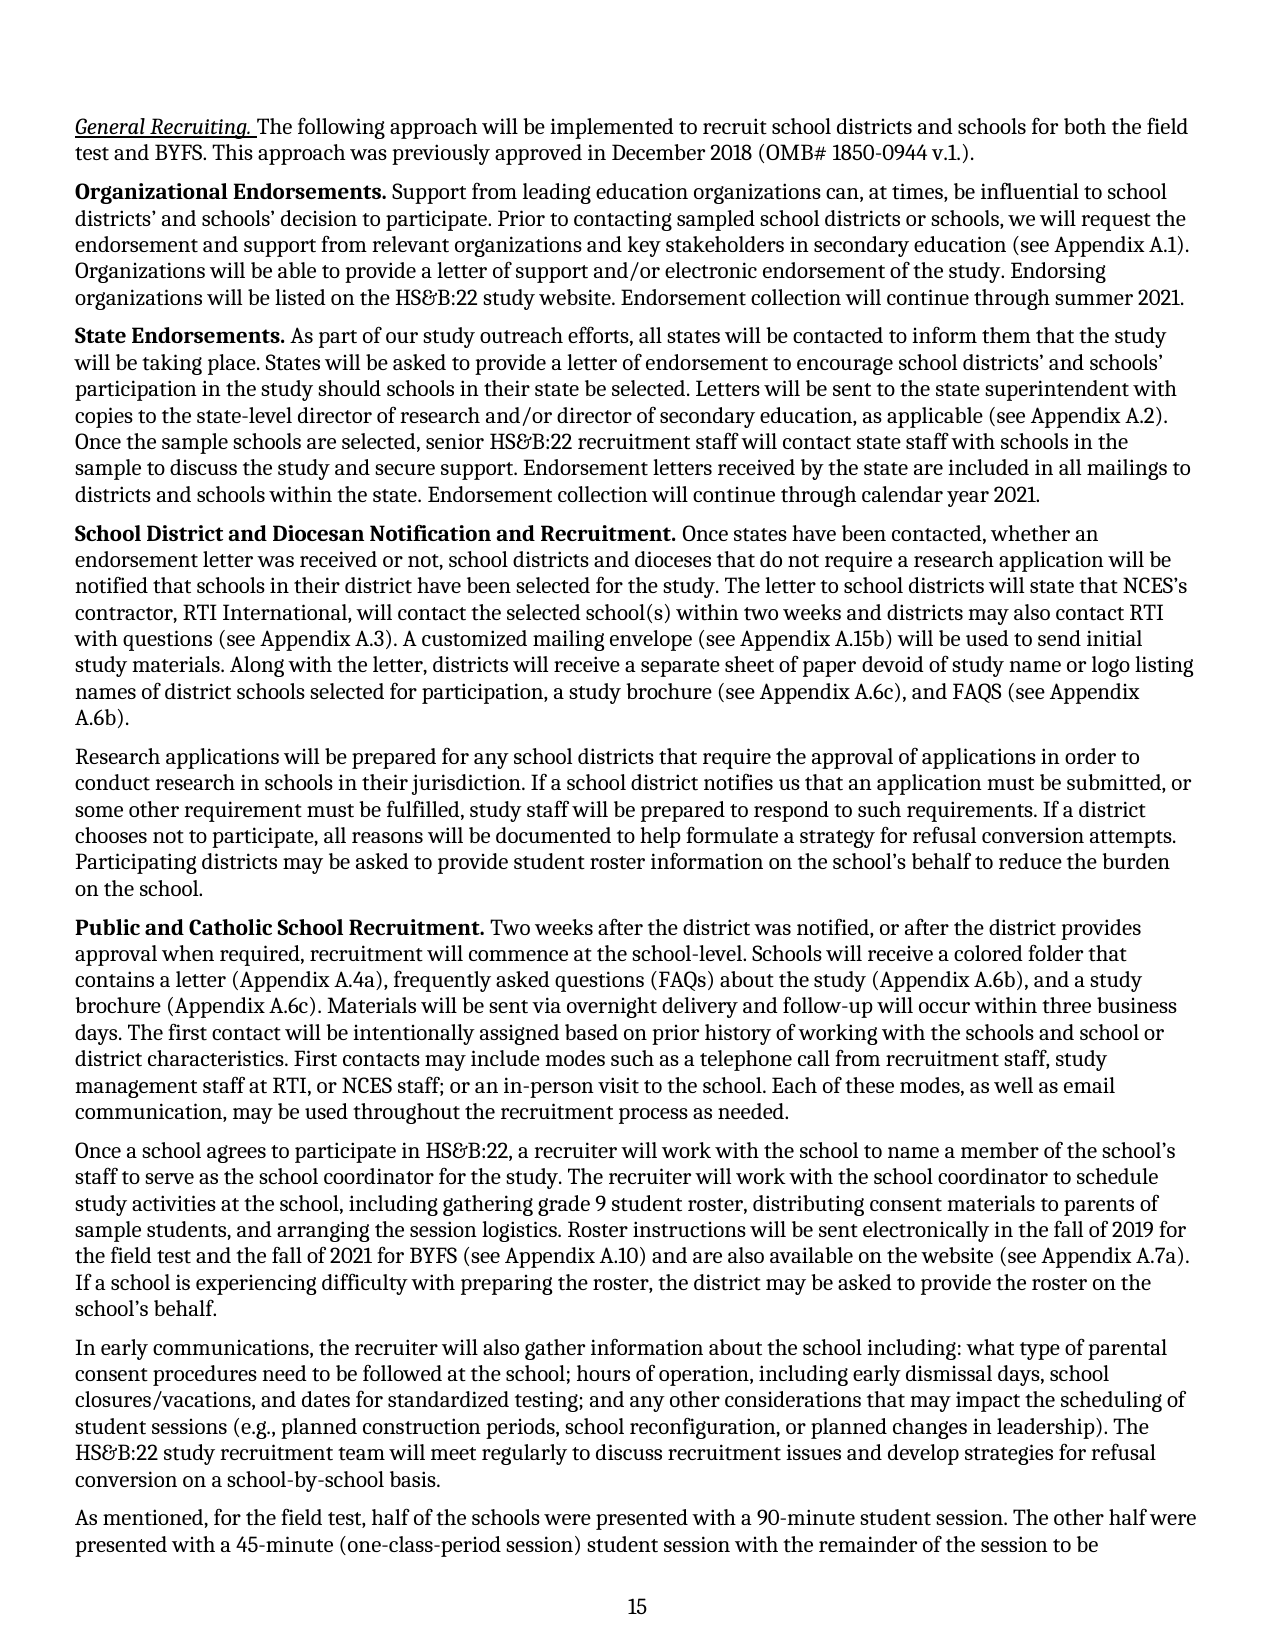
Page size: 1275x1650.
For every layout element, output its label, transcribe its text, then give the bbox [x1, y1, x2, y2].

text School District and Diocesan Notification and Recruitment. Once states have been contacted, whether an endorsement letter was received or not, school districts and dioceses that do not require a research application will be notified that schools in their district have been selected for the study. The letter to school districts will state that NCES’s contractor, RTI International, will contact the selected school(s) within two weeks and districts may also contact RTI with questions (see Appendix A.3). A customized mailing envelope (see Appendix A.15b) will be used to send initial study materials. Along with the letter, districts will receive a separate sheet of paper devoid of study name or logo listing names of district schools selected for participation, a study brochure (see Appendix A.6c), and FAQS (see Appendix A.6b). [75, 520, 1200, 731]
text General Recruiting. The following approach will be implemented to recruit school districts and schools for both the field test and BYFS. This approach was previously approved in December 2018 (OMB# 1850-0944 v.1.). [75, 114, 1200, 167]
text Organizational Endorsements. Support from leading education organizations can, at times, be influential to school districts’ and schools’ decision to participate. Prior to contacting sampled school districts or schools, we will request the endorsement and support from relevant organizations and key stakeholders in secondary education (see Appendix A.1). Organizations will be able to provide a letter of support and/or electronic endorsement of the study. Endorsing organizations will be listed on the HS&B:22 study website. Endorsement collection will continue through summer 2021. [75, 179, 1200, 311]
text Public and Catholic School Recruitment. Two weeks after the district was notified, or after the district provides approval when required, recruitment will commence at the school-level. Schools will receive a colored folder that contains a letter (Appendix A.4a), frequently asked questions (FAQs) about the study (Appendix A.6b), and a study brochure (Appendix A.6c). Materials will be sent via overnight delivery and follow-up will occur within three business days. The first contact will be intentionally assigned based on prior history of working with the schools and school or district characteristics. First contacts may include modes such as a telephone call from recruitment staff, study management staff at RTI, or NCES staff; or an in-person visit to the school. Each of these modes, as well as email communication, may be used throughout the recruitment process as needed. [75, 914, 1200, 1125]
text Once a school agrees to participate in HS&B:22, a recruiter will work with the school to name a member of the school’s staff to serve as the school coordinator for the study. The recruiter will work with the school coordinator to schedule study activities at the school, including gathering grade 9 student roster, distributing consent materials to parents of sample students, and arranging the session logistics. Roster instructions will be sent electronically in the fall of 2019 for the field test and the fall of 2021 for BYFS (see Appendix A.10) and are also available on the website (see Appendix A.7a). If a school is experiencing difficulty with preparing the roster, the district may be asked to provide the roster on the school’s behalf. [75, 1138, 1200, 1322]
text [75, 1505, 1200, 1558]
text In early communications, the recruiter will also gather information about the school including: what type of parental consent procedures need to be followed at the school; hours of operation, including early dismissal days, school closures/vacations, and dates for standardized testing; and any other considerations that may impact the scheduling of student sessions (e.g., planned construction periods, school reconfiguration, or planned changes in leadership). The HS&B:22 study recruitment team will meet regularly to discuss recruitment issues and develop strategies for refusal conversion on a school-by-school basis. [75, 1334, 1200, 1493]
text State Endorsements. As part of our study outreach efforts, all states will be contacted to inform them that the study will be taking place. States will be asked to provide a letter of endorsement to encourage school districts’ and schools’ participation in the study should schools in their state be selected. Letters will be sent to the state superintendent with copies to the state-level director of research and/or director of secondary education, as applicable (see Appendix A.2). Once the sample schools are selected, senior HS&B:22 recruitment staff will contact state staff with schools in the sample to discuss the study and secure support. Endorsement letters received by the state are included in all mailings to districts and schools within the state. Endorsement collection will continue through calendar year 2021. [75, 323, 1200, 508]
text Research applications will be prepared for any school districts that require the approval of applications in order to conduct research in schools in their jurisdiction. If a school district notifies us that an application must be submitted, or some other requirement must be fulfilled, study staff will be prepared to respond to such requirements. If a district chooses not to participate, all reasons will be documented to help formulate a strategy for refusal conversion attempts. Participating districts may be asked to provide student roster information on the school’s behalf to reduce the burden on the school. [75, 744, 1200, 902]
